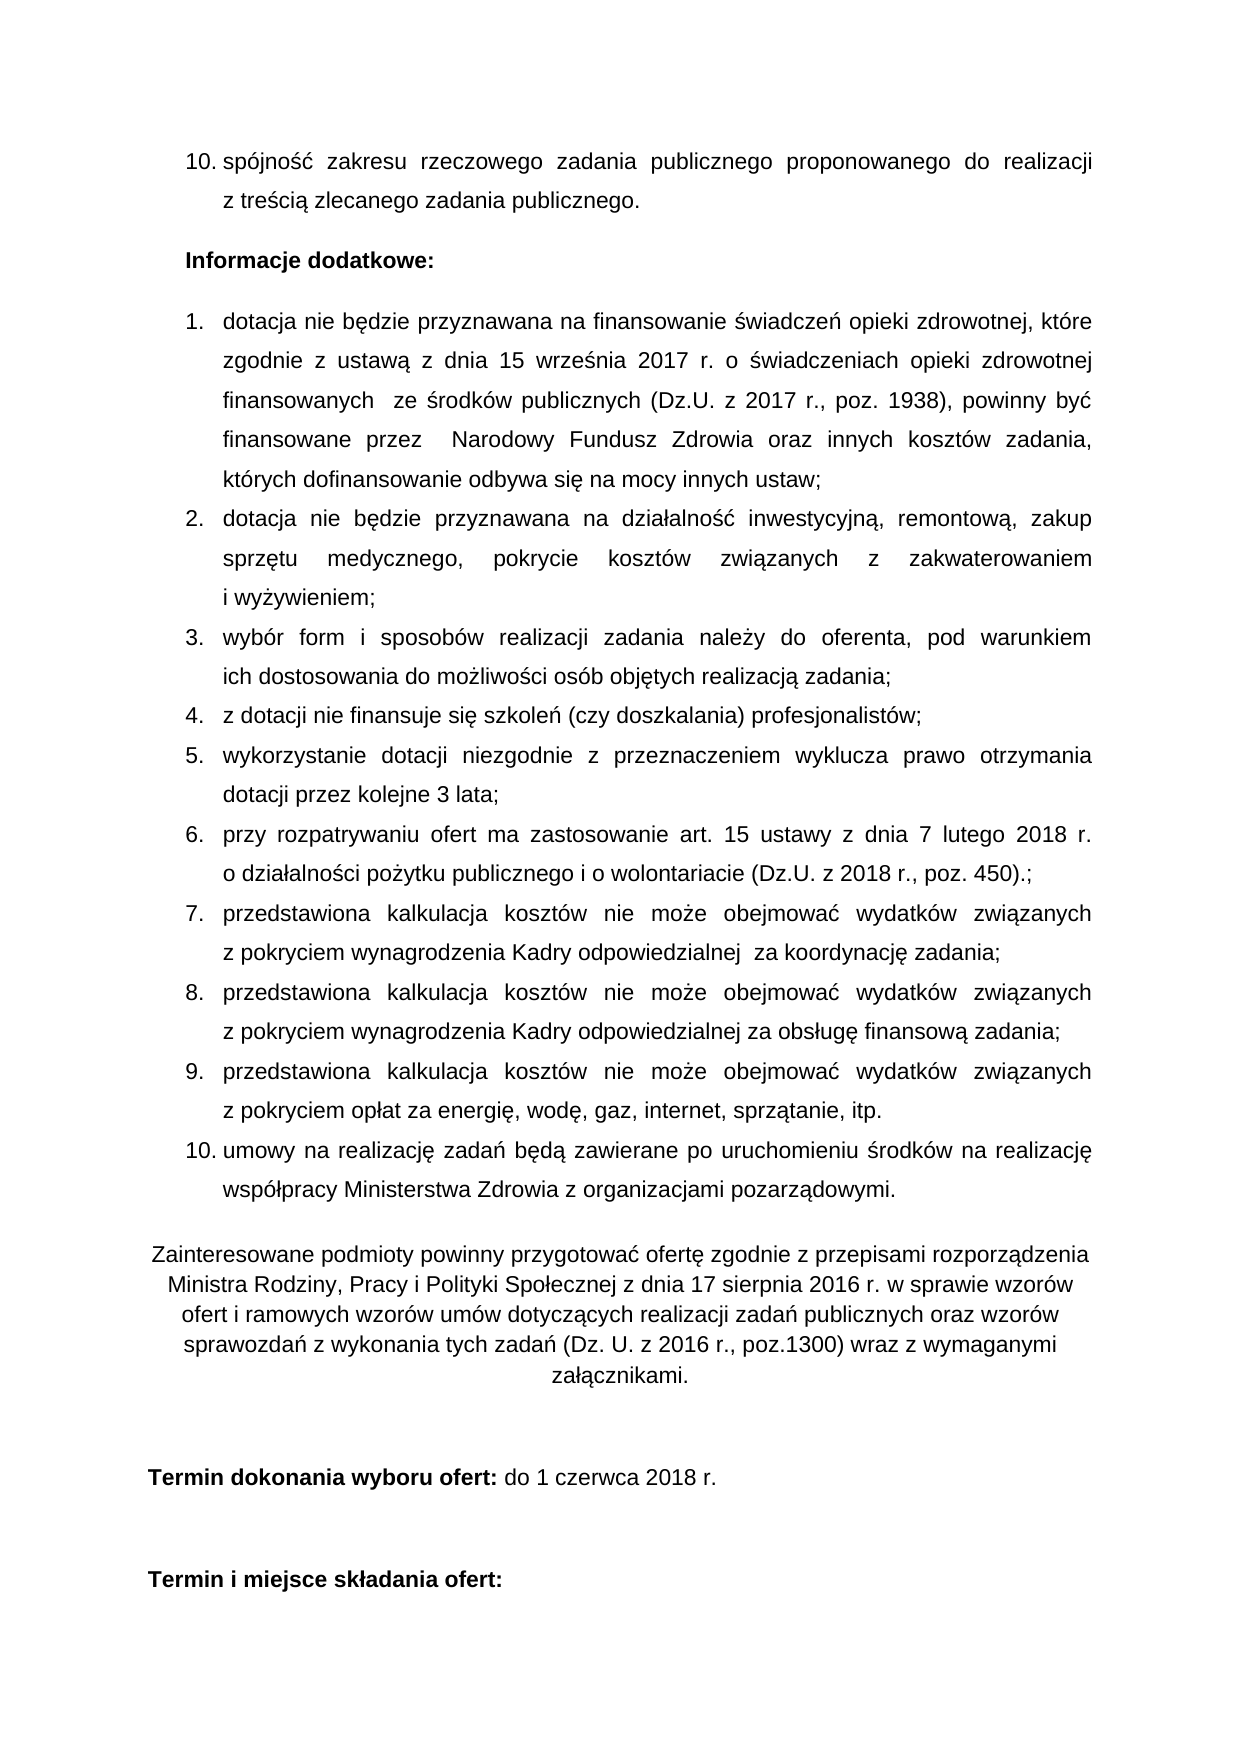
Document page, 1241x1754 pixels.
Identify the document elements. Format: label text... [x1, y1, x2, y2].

list dotacja nie będzie przyznawana na finansowanie świadczeń opieki zdrowotnej, które zgodnie z ustawą z dnia 15 września 2017 r. o świadczeniach opieki zdrowotnej finansowanych ze środków publicznych (Dz.U. z 2017 r., poz. 1938), powinny być finansowane przez Narodowy Fundusz Zdrowia oraz innych kosztów zadania, których dofinansowanie odbywa się na mocy innych ustaw; [185, 308, 1093, 492]
text Termin i miejsce składania ofert: [148, 1566, 1093, 1592]
list z dotacji nie finansuje się szkoleń (czy doszkalania) profesjonalistów; [185, 702, 1093, 729]
text Informacje dodatkowe: [185, 247, 1093, 274]
list wybór form i sposobów realizacji zadania należy do oferenta, pod warunkiem ich dostosowania do możliwości osób objętych realizacją zadania; [185, 623, 1093, 689]
text Termin dokonania wyboru ofert: do 1 czerwca 2018 r. [148, 1464, 1093, 1490]
list przedstawiona kalkulacja kosztów nie może obejmować wydatków związanych z pokryciem opłat za energię, wodę, gaz, internet, sprzątanie, itp. [185, 1058, 1093, 1124]
list umowy na realizację zadań będą zawierane po uruchomieniu środków na realizację współpracy Ministerstwa Zdrowia z organizacjami pozarządowymi. [185, 1137, 1093, 1203]
list spójność zakresu rzeczowego zadania publicznego proponowanego do realizacji z treścią zlecanego zadania publicznego. [185, 148, 1093, 213]
list przedstawiona kalkulacja kosztów nie może obejmować wydatków związanych z pokryciem wynagrodzenia Kadry odpowiedzialnej za koordynację zadania; [185, 900, 1093, 966]
list przy rozpatrywaniu ofert ma zastosowanie art. 15 ustawy z dnia 7 lutego 2018 r. o działalności pożytku publicznego i o wolontariacie (Dz.U. z 2018 r., poz. 450).; [185, 821, 1093, 887]
list przedstawiona kalkulacja kosztów nie może obejmować wydatków związanych z pokryciem wynagrodzenia Kadry odpowiedzialnej za obsługę finansową zadania; [185, 979, 1093, 1045]
list dotacja nie będzie przyznawana na działalność inwestycyjną, remontową, zakup sprzętu medycznego, pokrycie kosztów związanych z zakwaterowaniem i wyżywieniem; [185, 505, 1093, 610]
text Zainteresowane podmioty powinny przygotować ofertę zgodnie z przepisami rozporządzenia Ministra Rodziny, Pracy i Polityki Społecznej z dnia 17 sierpnia 2016 r. w sprawie wzorów ofert i ramowych wzorów umów dotyczących realizacji zadań publicznych oraz wzorów sprawozdań z wykonania tych zadań (Dz. U. z 2016 r., poz.1300) wraz z wymaganymi załącznikami. [148, 1241, 1093, 1388]
list wykorzystanie dotacji niezgodnie z przeznaczeniem wyklucza prawo otrzymania dotacji przez kolejne 3 lata; [185, 742, 1093, 808]
